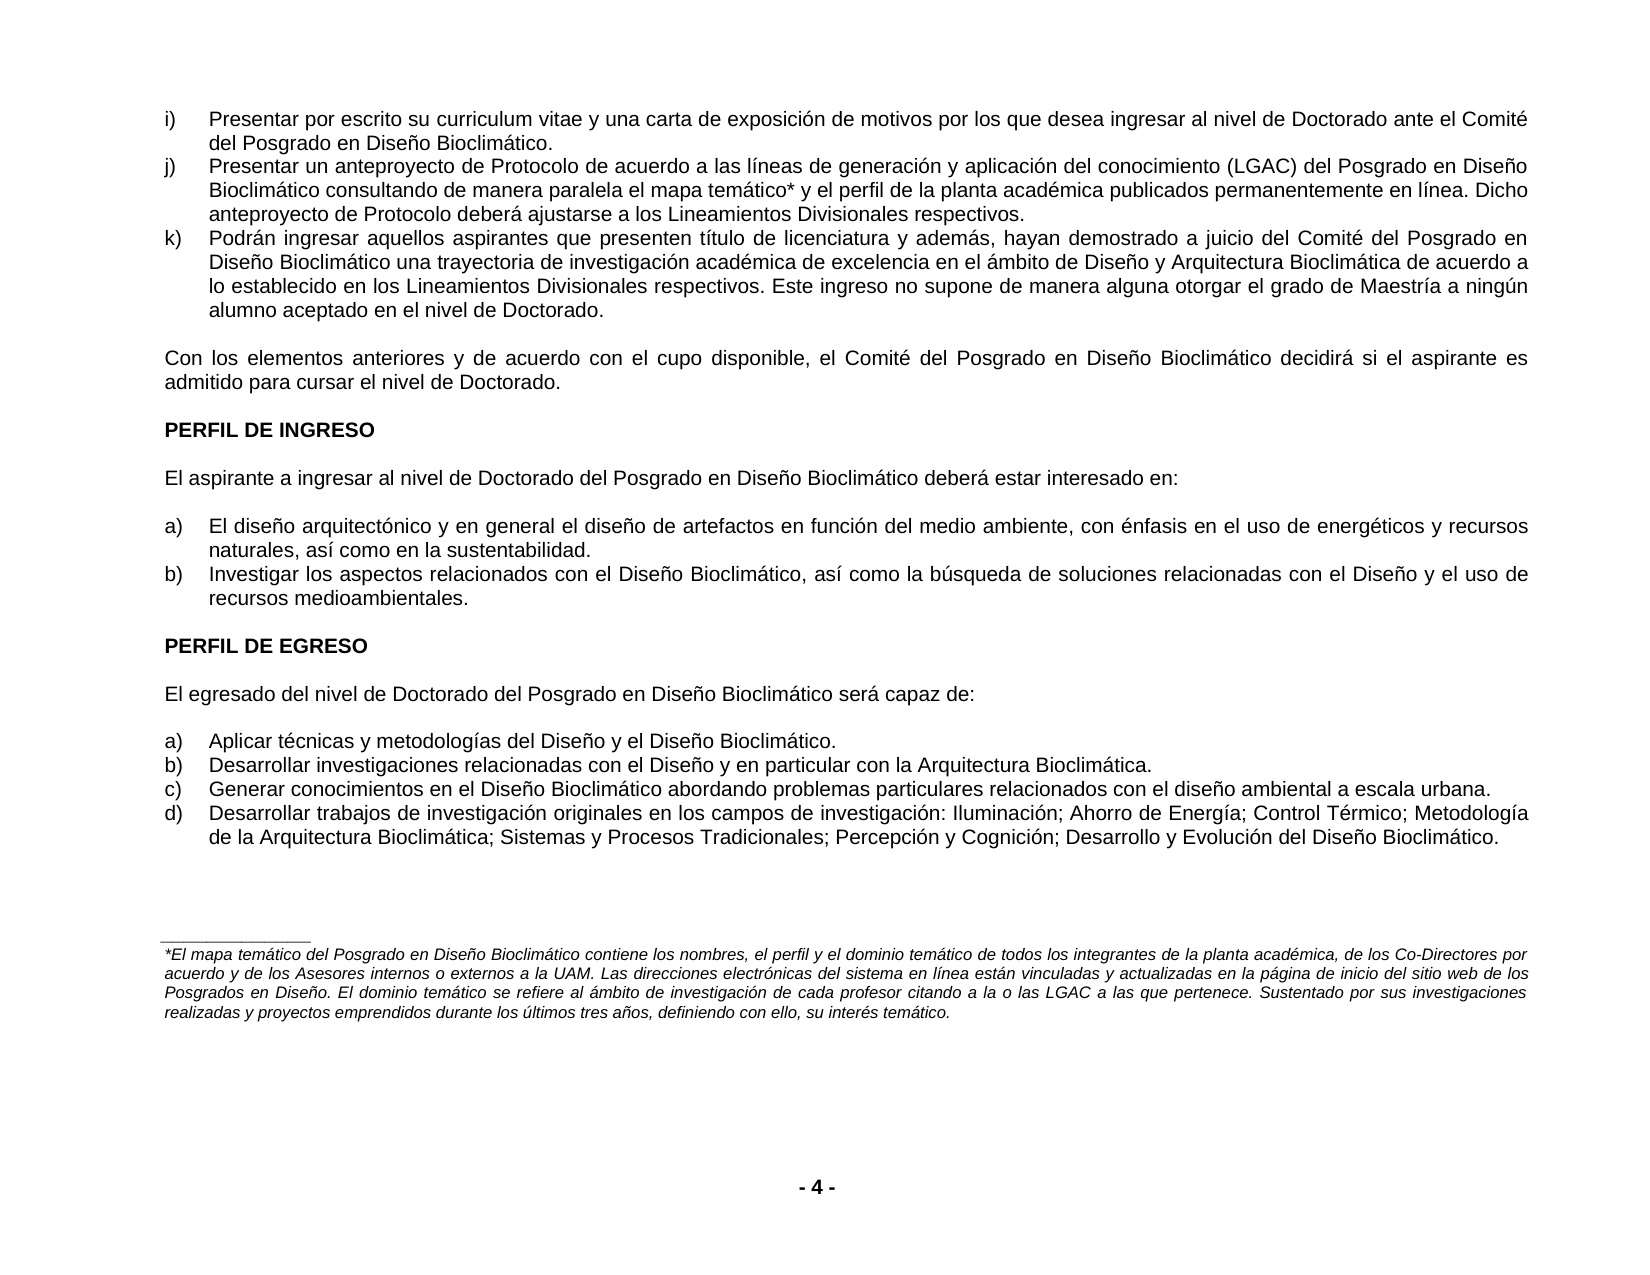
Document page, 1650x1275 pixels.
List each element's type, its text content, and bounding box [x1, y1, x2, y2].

list El diseño arquitectónico y en general el diseño de artefactos en función del medio ambiente, con énfasis en el uso de energéticos y recursos naturales, así como en la sustentabilidad. [164, 514, 1530, 562]
text PERFIL DE INGRESO [164, 418, 1530, 442]
list Podrán ingresar aquellos aspirantes que presenten título de licenciatura y además, hayan demostrado a juicio del Comité del Posgrado en Diseño Bioclimático una trayectoria de investigación académica de excelencia en el ámbito de Diseño y Arquitectura Bioclimática de acuerdo a lo establecido en los Lineamientos Divisionales respectivos. Este ingreso no supone de manera alguna otorgar el grado de Maestría a ningún alumno aceptado en el nivel de Doctorado. [164, 226, 1530, 322]
list Generar conocimientos en el Diseño Bioclimático abordando problemas particulares relacionados con el diseño ambiental a escala urbana. [164, 777, 1530, 801]
list Presentar un anteproyecto de Protocolo de acuerdo a las líneas de generación y aplicación del conocimiento (LGAC) del Posgrado en Diseño Bioclimático consultando de manera paralela el mapa temático* y el perfil de la planta académica publicados permanentemente en línea. Dicho anteproyecto de Protocolo deberá ajustarse a los Lineamientos Divisionales respectivos. [164, 154, 1530, 226]
text PERFIL DE EGRESO [164, 633, 1530, 657]
list Presentar por escrito su curriculum vitae y una carta de exposición de motivos por los que desea ingresar al nivel de Doctorado ante el Comité del Posgrado en Diseño Bioclimático. [164, 106, 1530, 154]
text _____________ [120, 921, 1445, 945]
text El aspirante a ingresar al nivel de Doctorado del Posgrado en Diseño Bioclimático deberá estar interesado en: [164, 466, 1530, 490]
text Con los elementos anteriores y de acuerdo con el cupo disponible, el Comité del Posgrado en Diseño Bioclimático decidirá si el aspirante es admitido para cursar el nivel de Doctorado. [164, 346, 1530, 394]
list Investigar los aspectos relacionados con el Diseño Bioclimático, así como la búsqueda de soluciones relacionadas con el Diseño y el uso de recursos medioambientales. [164, 562, 1530, 609]
list Desarrollar investigaciones relacionadas con el Diseño y en particular con la Arquitectura Bioclimática. [164, 753, 1530, 777]
text El egresado del nivel de Doctorado del Posgrado en Diseño Bioclimático será capaz de: [164, 681, 1530, 705]
list Aplicar técnicas y metodologías del Diseño y el Diseño Bioclimático. [164, 729, 1530, 753]
list Desarrollar trabajos de investigación originales en los campos de investigación: Iluminación; Ahorro de Energía; Control Térmico; Metodología de la Arquitectura Bioclimática; Sistemas y Procesos Tradicionales; Percepción y Cognición; Desarrollo y Evolución del Diseño Bioclimático. [164, 801, 1530, 849]
text *El mapa temático del Posgrado en Diseño Bioclimático contiene los nombres, el perfil y el dominio temático de todos los integrantes de la planta académica, de los Co-Directores por acuerdo y de los Asesores internos o externos a la UAM. Las direcciones electrónicas del sistema en línea están vinculadas y actualizadas en la página de inicio del sitio web de los Posgrados en Diseño. El dominio temático se refiere al ámbito de investigación de cada profesor citando a la o las LGAC a las que pertenece. Sustentado por sus investigaciones realizadas y proyectos emprendidos durante los últimos tres años, definiendo con ello, su interés temático. [164, 945, 1530, 1022]
